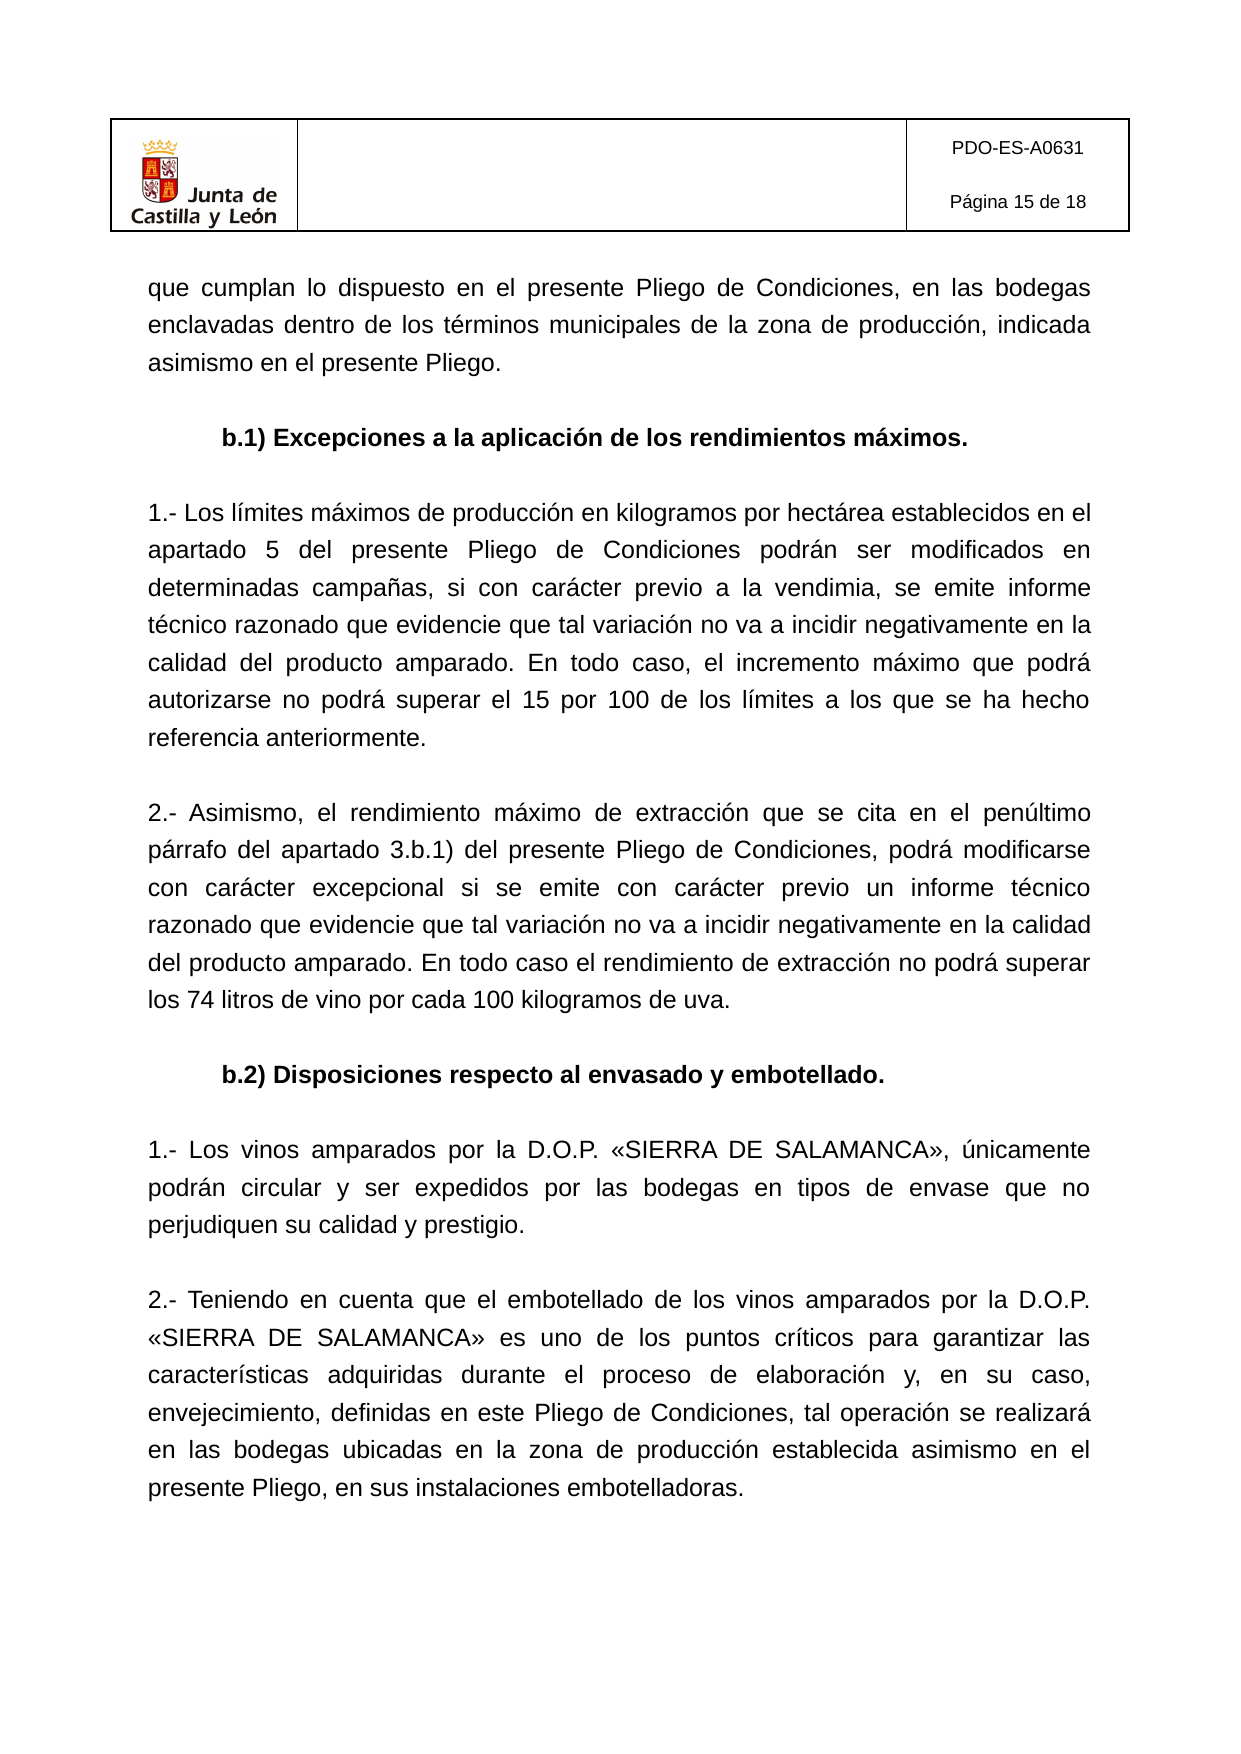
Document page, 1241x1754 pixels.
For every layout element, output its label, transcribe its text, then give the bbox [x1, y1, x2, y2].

text b.1) Excepciones a la aplicación de los rendimientos máximos. [185, 416, 1092, 453]
text b.2) Disposiciones respecto al envasado y embotellado. [185, 1053, 1092, 1091]
text 1.- Los límites máximos de producción en kilogramos por hectárea establecidos en el apartado 5 del presente Pliego de Condiciones podrán ser modificados en determinadas campañas, si con carácter previo a la vendimia, se emite informe técnico razonado que evidencie que tal variación no va a incidir negativamente en la calidad del producto amparado. En todo caso, el incremento máximo que podrá autorizarse no podrá superar el 15 por 100 de los límites a los que se ha hecho referencia anteriormente. [148, 491, 1092, 753]
text 2.- Teniendo en cuenta que el embotellado de los vinos amparados por la D.O.P. «SIERRA DE SALAMANCA» es uno de los puntos críticos para garantizar las características adquiridas durante el proceso de elaboración y, en su caso, envejecimiento, definidas en este Pliego de Condiciones, tal operación se realizará en las bodegas ubicadas en la zona de producción establecida asimismo en el presente Pliego, en sus instalaciones embotelladoras. [148, 1278, 1092, 1503]
text 1.- Los vinos amparados por la D.O.P. «SIERRA DE SALAMANCA», únicamente podrán circular y ser expedidos por las bodegas en tipos de envase que no perjudiquen su calidad y prestigio. [148, 1128, 1092, 1241]
text 2.- Asimismo, el rendimiento máximo de extracción que se cita en el penúltimo párrafo del apartado 3.b.1) del presente Pliego de Condiciones, podrá modificarse con carácter excepcional si se emite con carácter previo un informe técnico razonado que evidencie que tal variación no va a incidir negativamente en la calidad del producto amparado. En todo caso el rendimiento de extracción no podrá superar los 74 litros de vino por cada 100 kilogramos de uva. [148, 791, 1092, 1016]
picture [131, 138, 278, 230]
